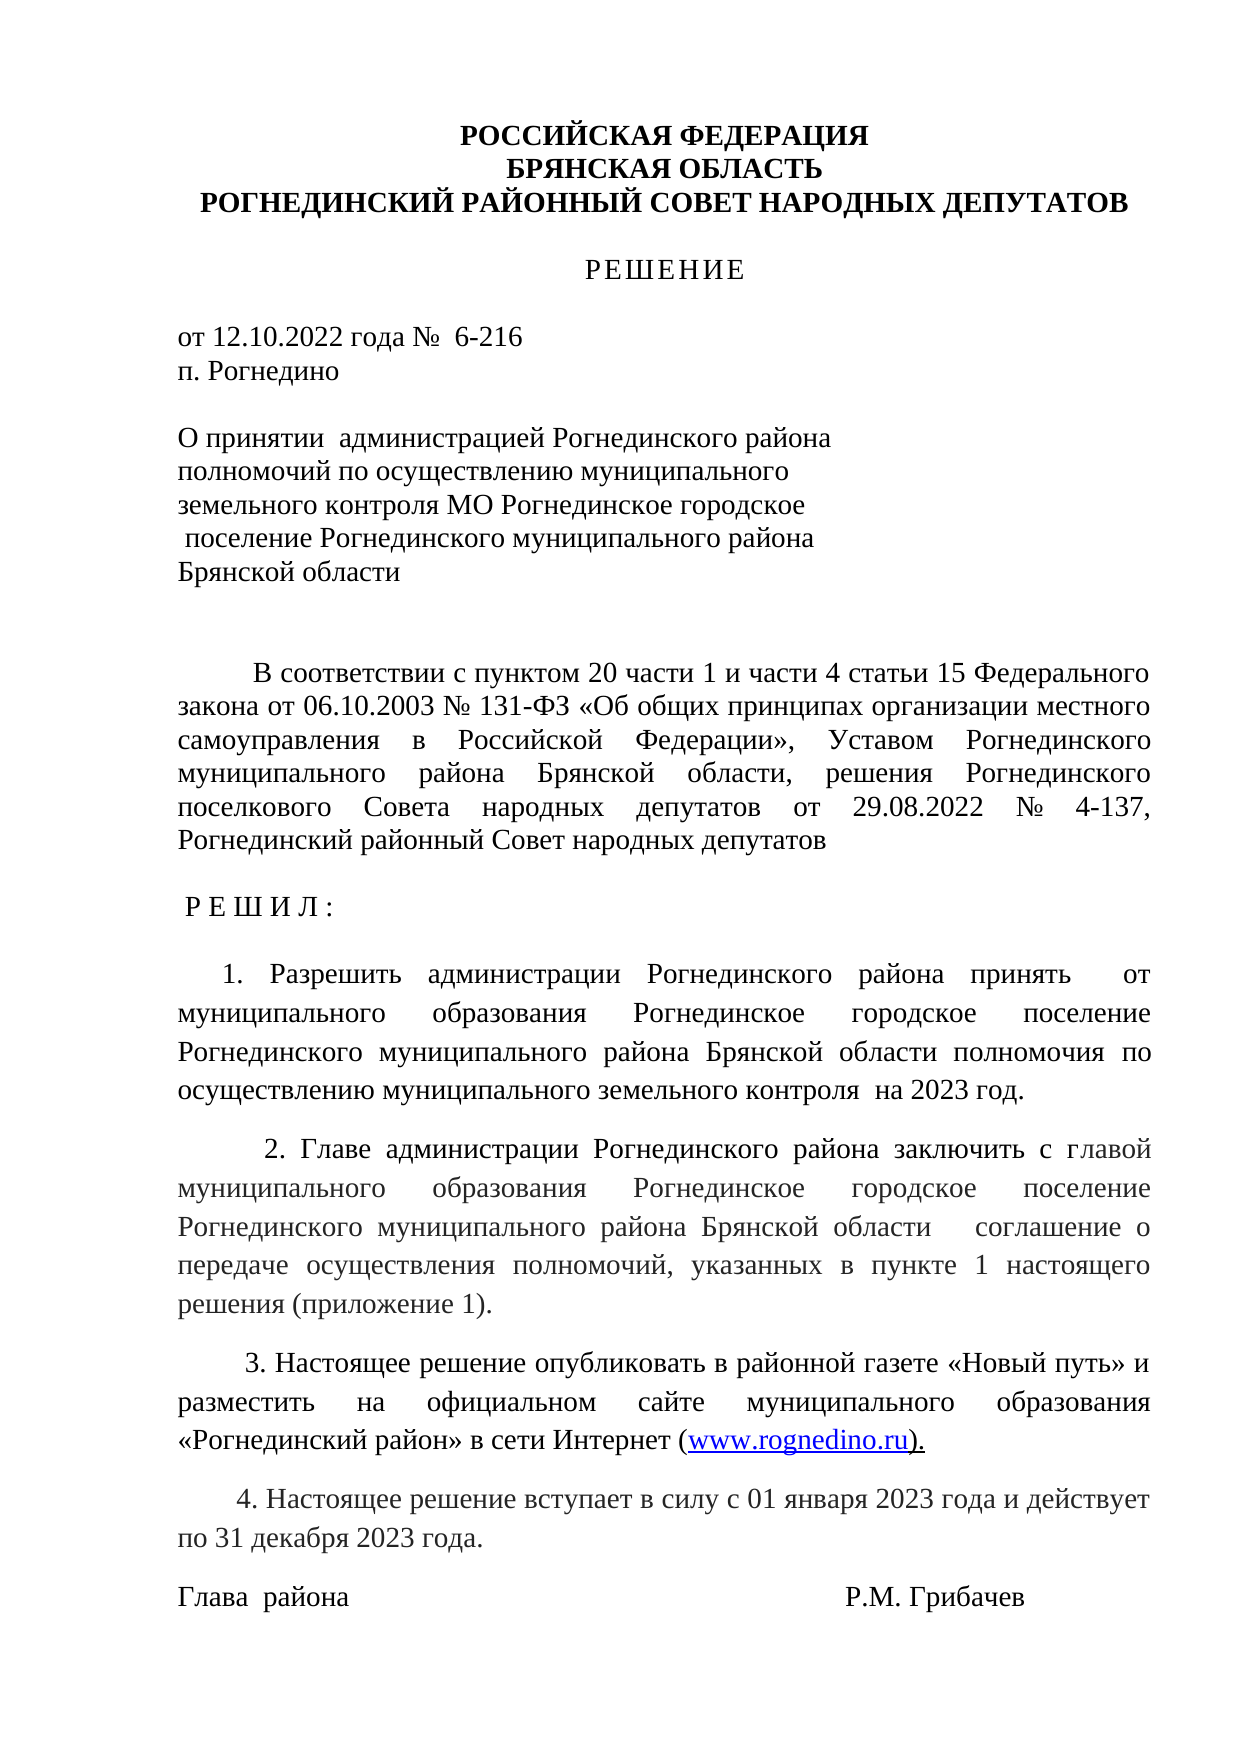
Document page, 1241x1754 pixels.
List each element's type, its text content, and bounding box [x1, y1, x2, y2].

text О принятии администрацией Рогнединского района [177, 420, 1152, 453]
text РОССИЙСКАЯ ФЕДЕРАЦИЯ [177, 118, 1152, 152]
text 1. Разрешить администрации Рогнединского района принять от муниципального образования Рогнединское городское поселение Рогнединского муниципального района Брянской области полномочия по осуществлению муниципального земельного контроля на 2023 год. [177, 957, 1152, 1106]
text РОГНЕДИНСКИЙ РАЙОННЫЙ СОВЕТ НАРОДНЫХ ДЕПУТАТОВ [177, 185, 1152, 219]
text Р Е Ш И Л : [177, 889, 1152, 923]
text 4. Настоящее решение вступает в силу с 01 января 2023 года и действует по 31 декабря 2023 года. [177, 1482, 1152, 1554]
text БРЯНСКАЯ ОБЛАСТЬ [177, 152, 1152, 185]
text поселение Рогнединского муниципального района [177, 521, 1152, 554]
text п. Рогнедино [177, 353, 1152, 386]
text земельного контроля МО Рогнединское городское [177, 487, 1152, 521]
text РЕШЕНИЕ [177, 252, 1152, 286]
text Брянской области [177, 554, 1152, 588]
text 2. Главе администрации Рогнединского района заключить с главой муниципального образования Рогнединское городское поселение Рогнединского муниципального района Брянской области соглашение о передаче осуществления полномочий, указанных в пункте 1 настоящего решения (приложение 1). [177, 1132, 1152, 1319]
text Глава района Р.М. Грибачев [177, 1579, 1152, 1613]
text полномочий по осуществлению муниципального [177, 453, 1152, 487]
text от 12.10.2022 года № 6-216 [177, 319, 1152, 353]
text 3. Настоящее решение опубликовать в районной газете «Новый путь» и разместить на официальном сайте муниципального образования «Рогнединский район» в сети Интернет (www.rognedino.ru). [177, 1345, 1152, 1456]
text В соответствии с пунктом 20 части 1 и части 4 статьи 15 Федерального закона от 06.10.2003 № 131-ФЗ «Об общих принципах организации местного самоуправления в Российской Федерации», Уставом Рогнединского муниципального района Брянской области, решения Рогнединского поселкового Совета народных депутатов от 29.08.2022 № 4-137, Рогнединский районный Совет народных депутатов [177, 655, 1152, 856]
